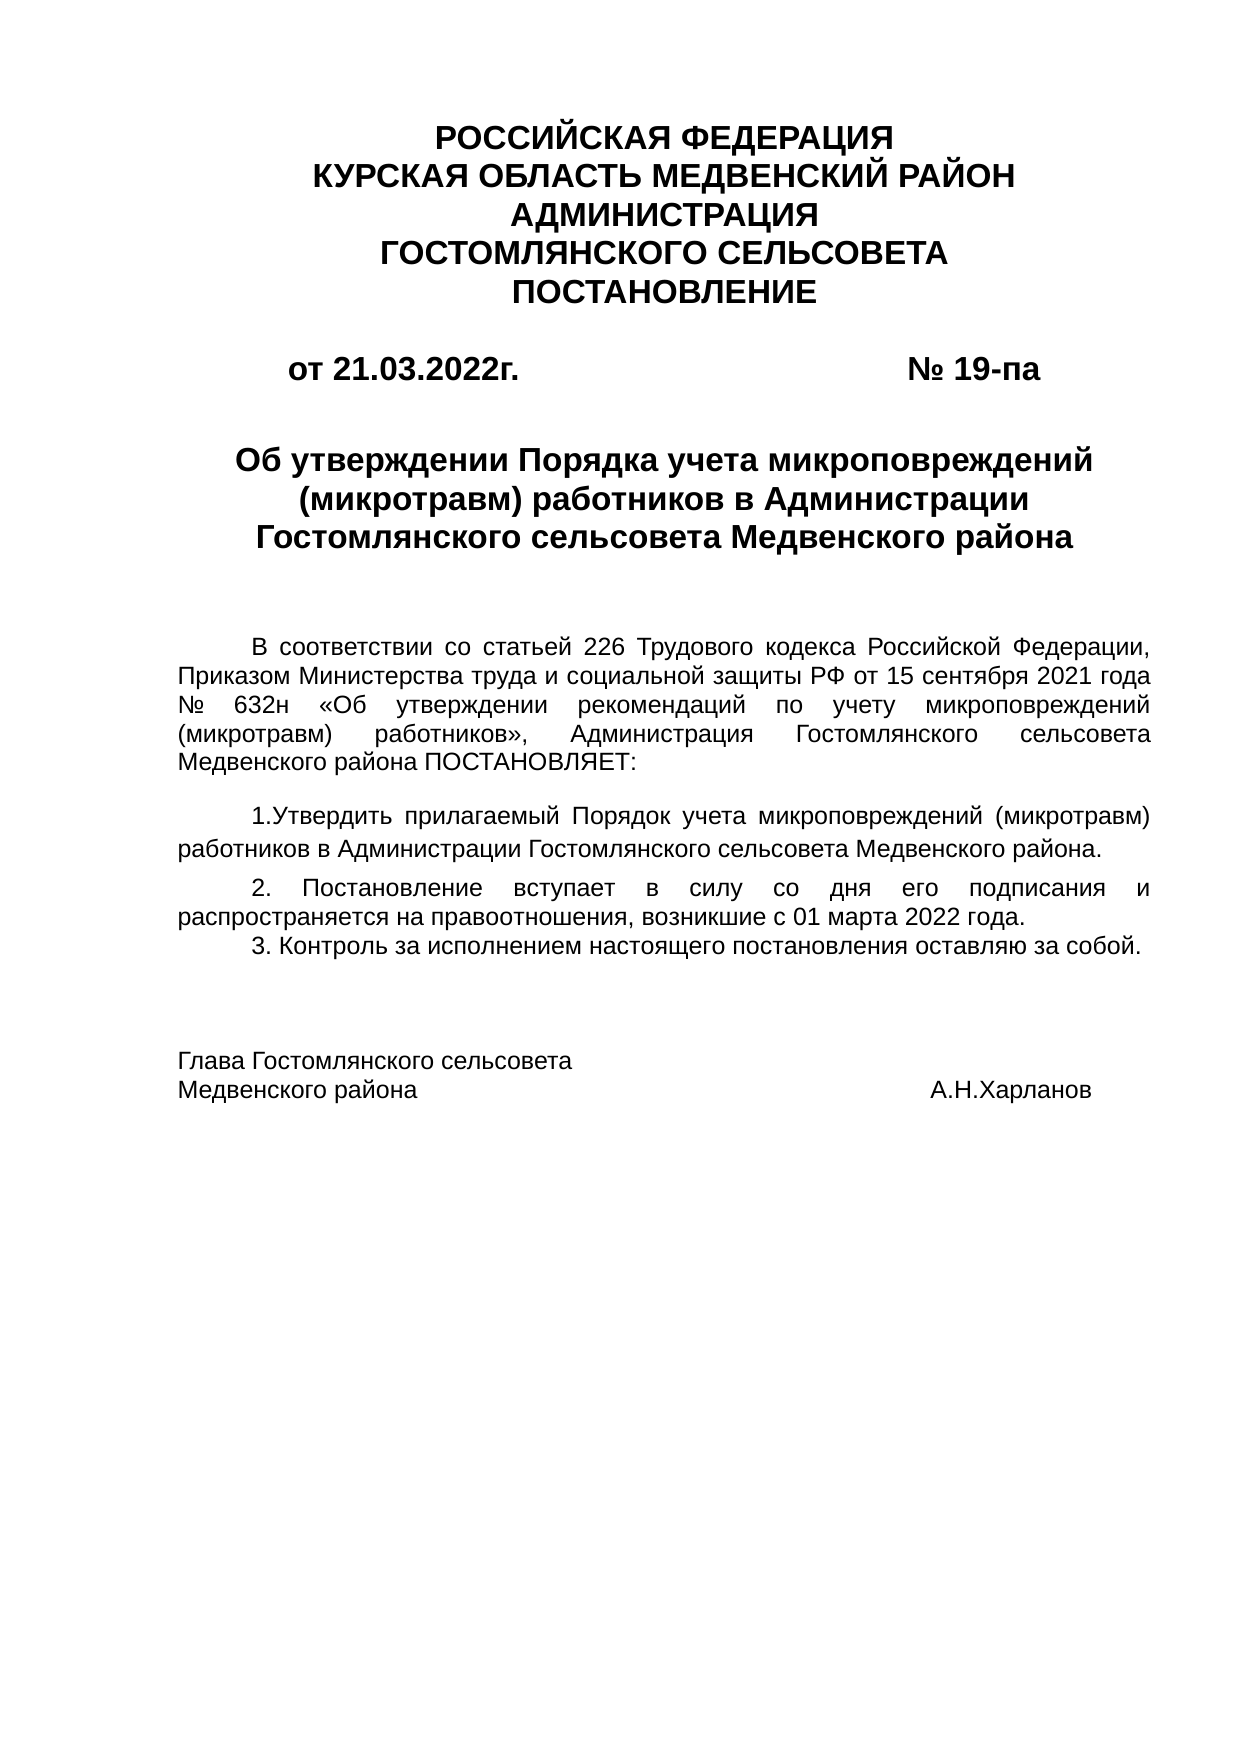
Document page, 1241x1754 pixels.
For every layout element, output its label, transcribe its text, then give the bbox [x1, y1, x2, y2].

text Глава Гостомлянского сельсовета [177, 1046, 1152, 1075]
text АДМИНИСТРАЦИЯ [177, 195, 1152, 233]
text ПОСТАНОВЛЕНИЕ [177, 272, 1152, 310]
text 3. Контроль за исполнением настоящего постановления оставляю за собой. [177, 931, 1152, 960]
text В соответствии со статьей 226 Трудового кодекса Российской Федерации, Приказом Министерства труда и социальной защиты РФ от 15 сентября 2021 года № 632н «Об утверждении рекомендаций по учету микроповреждений (микротравм) работников», Администрация Гостомлянского сельсовета Медвенского района ПОСТАНОВЛЯЕТ: [177, 632, 1152, 776]
text ГОСТОМЛЯНСКОГО СЕЛЬСОВЕТА [177, 233, 1152, 272]
text от 21.03.2022г. № 19-па [177, 349, 1152, 387]
text Об утверждении Порядка учета микроповреждений (микротравм) работников в Администрации Гостомлянского сельсовета Медвенского района [177, 440, 1152, 556]
text КУРСКАЯ ОБЛАСТЬ МЕДВЕНСКИЙ РАЙОН [177, 157, 1152, 195]
subtitle 1.Утвердить прилагаемый Порядок учета микроповреждений (микротравм) работников в Администрации Гостомлянского сельсовета Медвенского района. [177, 801, 1152, 863]
text РОССИЙСКАЯ ФЕДЕРАЦИЯ [177, 118, 1152, 157]
text 2. Постановление вступает в силу со дня его подписания и распространяется на правоотношения, возникшие с 01 марта 2022 года. [177, 873, 1152, 931]
text Медвенского района А.Н.Харланов [177, 1075, 1152, 1103]
